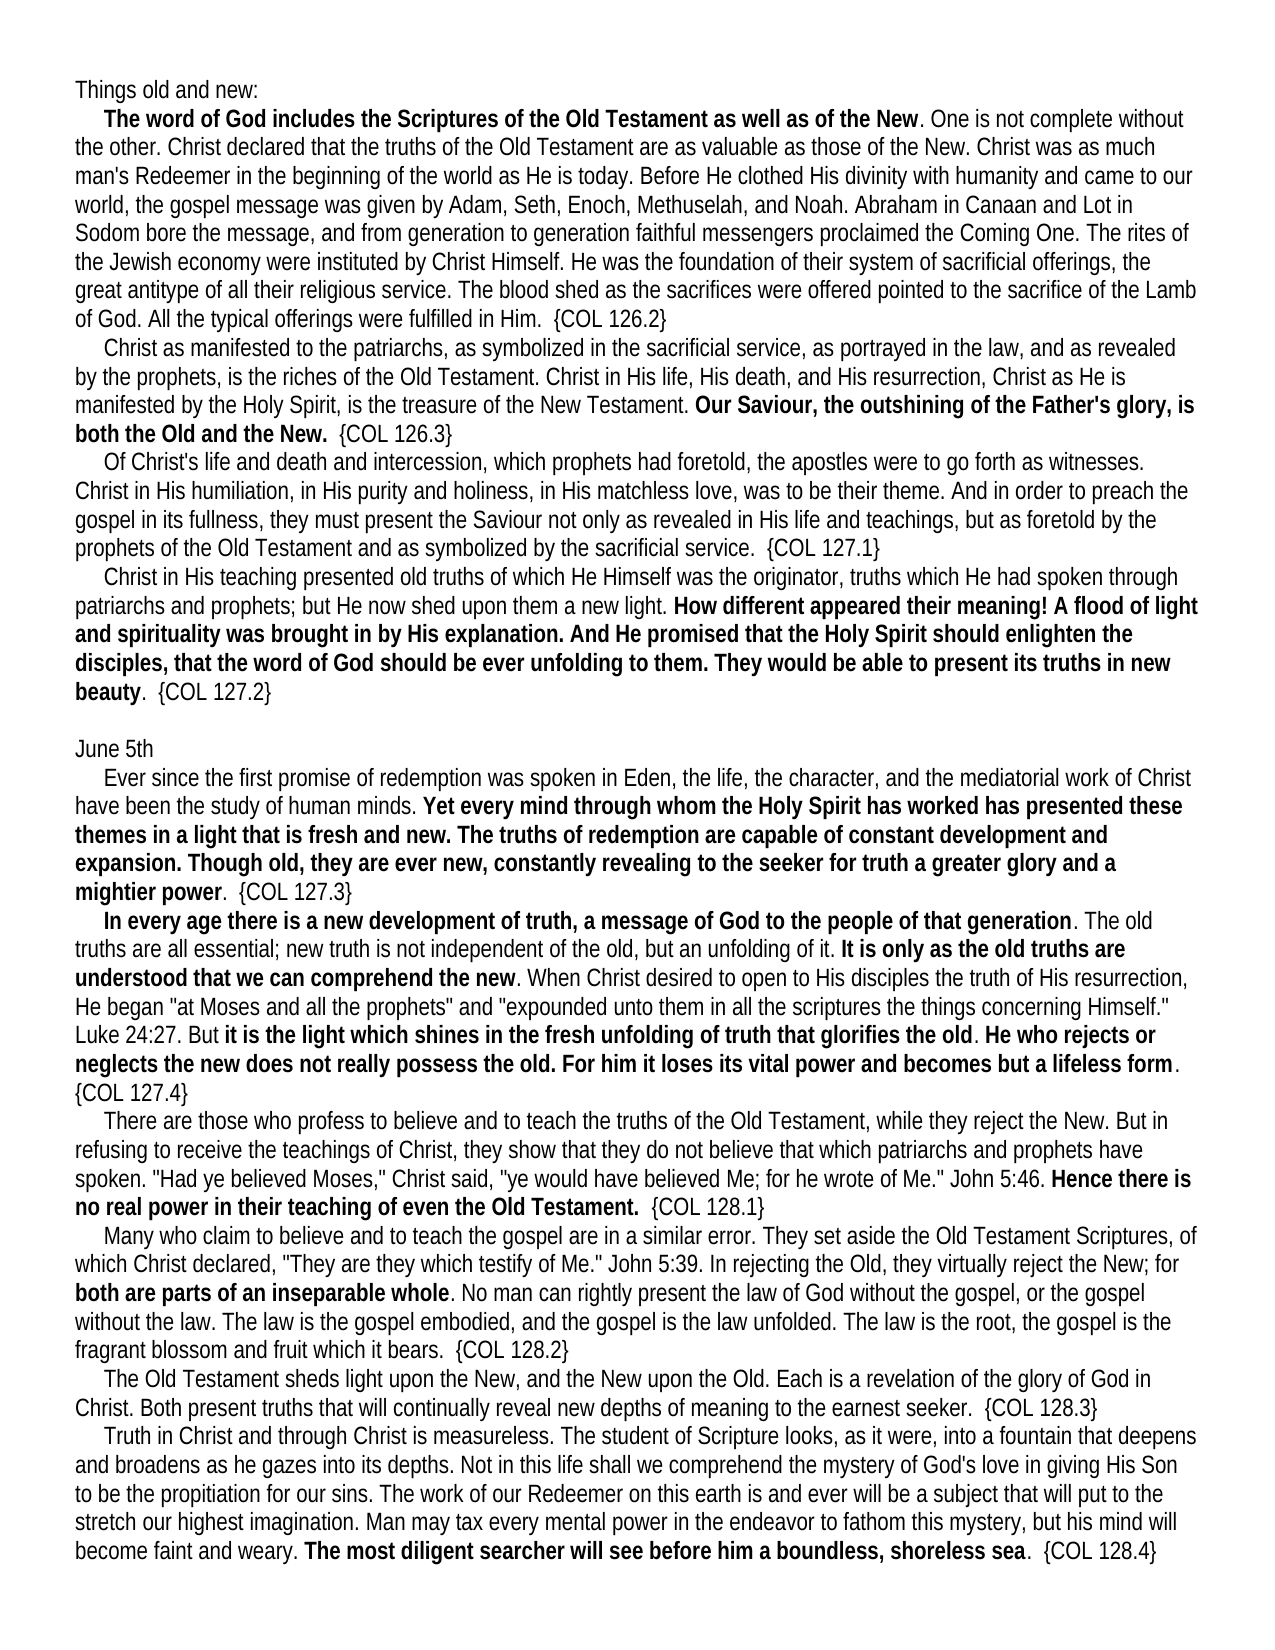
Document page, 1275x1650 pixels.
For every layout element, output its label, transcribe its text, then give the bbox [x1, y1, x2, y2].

text Ever since the first promise of redemption was spoken in Eden, the life, the character, and the mediatorial work of Christ have been the study of human minds. Yet every mind through whom the Holy Spirit has worked has presented these themes in a light that is fresh and new. The truths of redemption are capable of constant development and expansion. Though old, they are ever new, constantly revealing to the seeker for truth a greater glory and a mightier power. {COL 127.3} [75, 762, 1200, 906]
text There are those who profess to believe and to teach the truths of the Old Testament, while they reject the New. But in refusing to receive the teachings of Christ, they show that they do not believe that which patriarchs and prophets have spoken. "Had ye believed Moses," Christ said, "ye would have believed Me; for he wrote of Me." John 5:46. Hence there is no real power in their teaching of even the Old Testament. {COL 128.1} [75, 1106, 1200, 1221]
text Truth in Christ and through Christ is measureless. The student of Scripture looks, as it were, into a fountain that deepens and broadens as he gazes into its depths. Not in this life shall we comprehend the mystery of God's love in giving His Son to be the propitiation for our sins. The work of our Redeemer on this earth is and ever will be a subject that will put to the stretch our highest imagination. Man may tax every mental power in the endeavor to fathom this mystery, but his mind will become faint and weary. The most diligent searcher will see before him a boundless, shoreless sea. {COL 128.4} [75, 1421, 1200, 1564]
text Many who claim to believe and to teach the gospel are in a similar error. They set aside the Old Testament Scriptures, of which Christ declared, "They are they which testify of Me." John 5:39. In rejecting the Old, they virtually reject the New; for both are parts of an inseparable whole. No man can rightly present the law of God without the gospel, or the gospel without the law. The law is the gospel embodied, and the gospel is the law unfolded. The law is the root, the gospel is the fragrant blossom and fruit which it bears. {COL 128.2} [75, 1221, 1200, 1364]
text In every age there is a new development of truth, a message of God to the people of that generation. The old truths are all essential; new truth is not independent of the old, but an unfolding of it. It is only as the old truths are understood that we can comprehend the new. When Christ desired to open to His disciples the truth of His resurrection, He began "at Moses and all the prophets" and "expounded unto them in all the scriptures the things concerning Himself." Luke 24:27. But it is the light which shines in the fresh unfolding of truth that glorifies the old. He who rejects or neglects the new does not really possess the old. For him it loses its vital power and becomes but a lifeless form. {COL 127.4} [75, 906, 1200, 1106]
text The Old Testament sheds light upon the New, and the New upon the Old. Each is a revelation of the glory of God in Christ. Both present truths that will continually reveal new depths of meaning to the earnest seeker. {COL 128.3} [75, 1364, 1200, 1421]
text Of Christ's life and death and intercession, which prophets had foretold, the apostles were to go forth as witnesses. Christ in His humiliation, in His purity and holiness, in His matchless love, was to be their theme. And in order to preach the gospel in its fullness, they must present the Saviour not only as revealed in His life and teachings, but as foretold by the prophets of the Old Testament and as symbolized by the sacrificial service. {COL 127.1} [75, 447, 1200, 562]
text Christ in His teaching presented old truths of which He Himself was the originator, truths which He had spoken through patriarchs and prophets; but He now shed upon them a new light. How different appeared their meaning! A flood of light and spirituality was brought in by His explanation. And He promised that the Holy Spirit should enlighten the disciples, that the word of God should be ever unfolding to them. They would be able to present its truths in new beauty. {COL 127.2} [75, 562, 1200, 705]
text June 5th [75, 734, 1200, 762]
text The word of God includes the Scriptures of the Old Testament as well as of the New. One is not complete without the other. Christ declared that the truths of the Old Testament are as valuable as those of the New. Christ was as much man's Redeemer in the beginning of the world as He is today. Before He clothed His divinity with humanity and came to our world, the gospel message was given by Adam, Seth, Enoch, Methuselah, and Noah. Abraham in Canaan and Lot in Sodom bore the message, and from generation to generation faithful messengers proclaimed the Coming One. The rites of the Jewish economy were instituted by Christ Himself. He was the foundation of their system of sacrificial offerings, the great antitype of all their religious service. The blood shed as the sacrifices were offered pointed to the sacrifice of the Lamb of God. All the typical offerings were fulfilled in Him. {COL 126.2} [75, 104, 1200, 333]
text Things old and new: [75, 75, 1200, 104]
text Christ as manifested to the patriarchs, as symbolized in the sacrificial service, as portrayed in the law, and as revealed by the prophets, is the riches of the Old Testament. Christ in His life, His death, and His resurrection, Christ as He is manifested by the Holy Spirit, is the treasure of the New Testament. Our Saviour, the outshining of the Father's glory, is both the Old and the New. {COL 126.3} [75, 333, 1200, 447]
